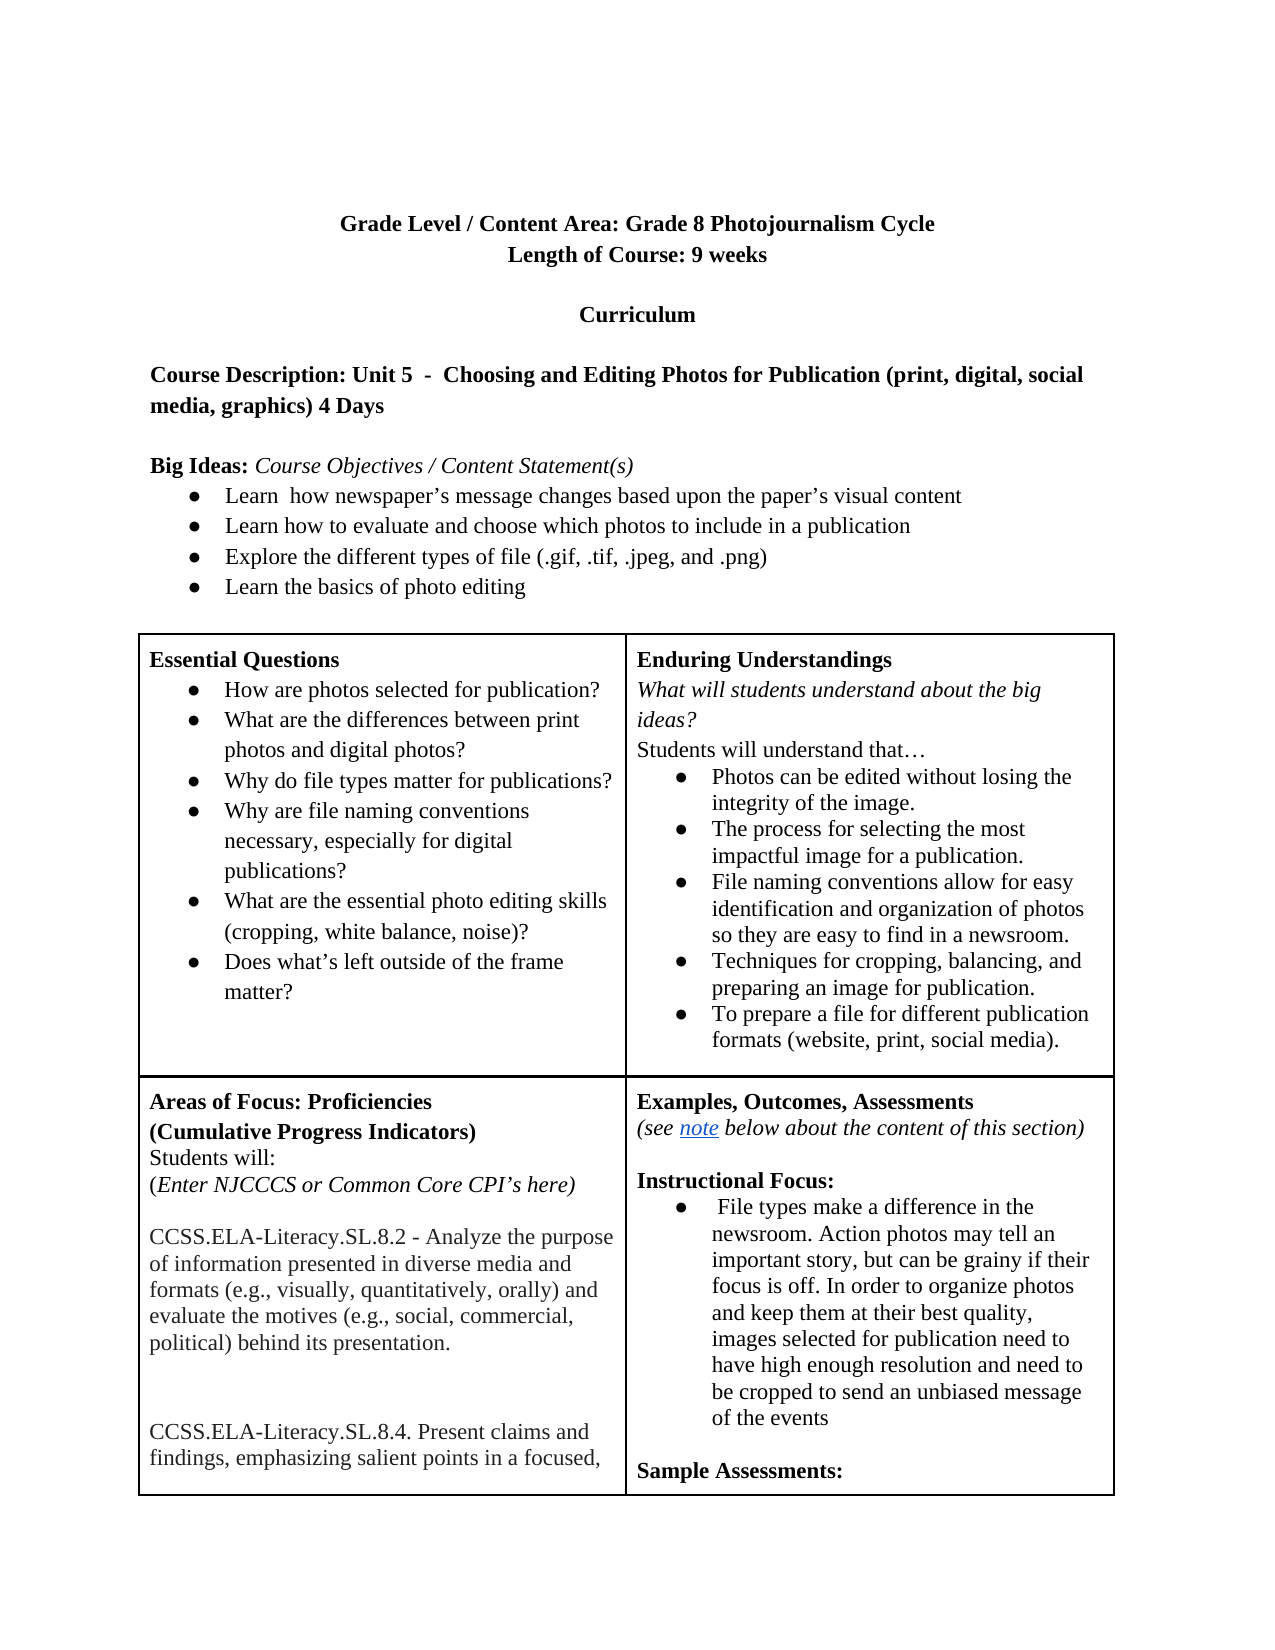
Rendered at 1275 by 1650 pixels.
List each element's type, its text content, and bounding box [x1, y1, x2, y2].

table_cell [140, 1078, 625, 1493]
table_header Enduring Understandings What will students understand about the big ideas? Students will understand that… Photos can be edited without losing the integrity of the image. The process for selecting the most impactful image for a publication. File naming conventions allow for easy identification and organization of photos so they are easy to find in a newsroom. Techniques for cropping, balancing, and preparing an image for publication. To prepare a file for different publication formats (website, print, social media). [627, 635, 1113, 1075]
list Learn how newspaper’s message changes based upon the paper’s visual content [187, 482, 1125, 509]
text Course Description: Unit 5 - Choosing and Editing Photos for Publication (print, digital, social media, graphics) 4 Days [150, 361, 1125, 418]
text Length of Course: 9 weeks [150, 241, 1125, 267]
list Learn the basics of photo editing [187, 573, 1125, 599]
list Explore the different types of file (.gif, .tif, .jpeg, and .png) [187, 543, 1125, 569]
text Big Ideas: Course Objectives / Content Statement(s) [150, 452, 1125, 478]
list Learn how to evaluate and choose which photos to include in a publication [187, 512, 1125, 539]
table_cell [627, 1078, 1113, 1493]
text Grade Level / Content Area: Grade 8 Photojournalism Cycle [150, 210, 1125, 237]
table_header Essential Questions How are photos selected for publication? What are the differences between print photos and digital photos? Why do file types matter for publications? Why are file naming conventions necessary, especially for digital publications? What are the essential photo editing skills (cropping, white balance, noise)? Does what’s left outside of the frame matter? [140, 635, 625, 1075]
text Curriculum [150, 301, 1125, 327]
